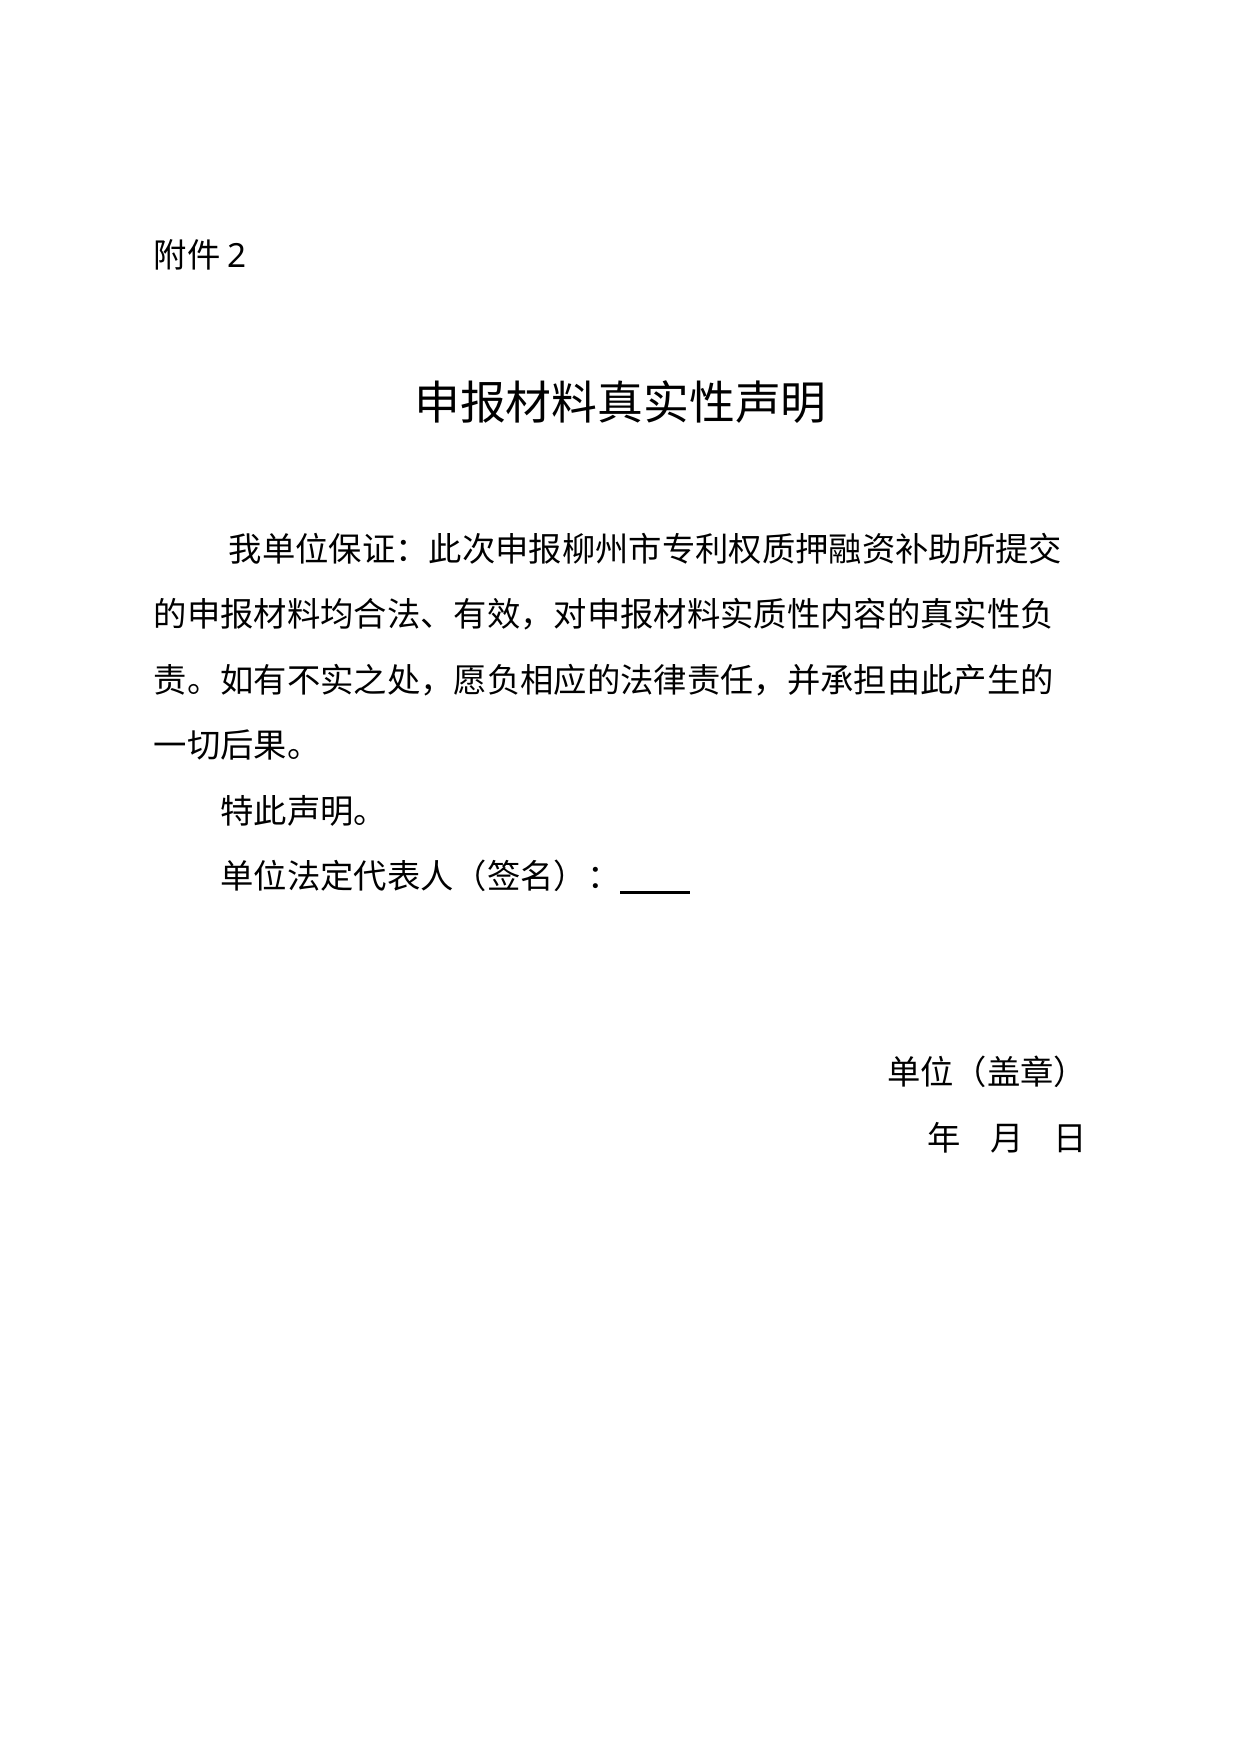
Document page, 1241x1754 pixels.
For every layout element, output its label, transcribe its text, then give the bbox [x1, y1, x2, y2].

text 年 月 日 [153, 1103, 1087, 1168]
text 附件2 [153, 220, 1087, 285]
text 申报材料真实性声明 [153, 351, 1087, 449]
text 我单位保证：此次申报柳州市专利权质押融资补助所提交的申报材料均合法、有效，对申报材料实质性内容的真实性负责。如有不实之处，愿负相应的法律责任，并承担由此产生的一切后果。 [153, 514, 1087, 776]
text 单位法定代表人（签名）： [153, 841, 1087, 907]
text 特此声明。 [153, 776, 1087, 841]
text 单位（盖章） [153, 1038, 1087, 1103]
